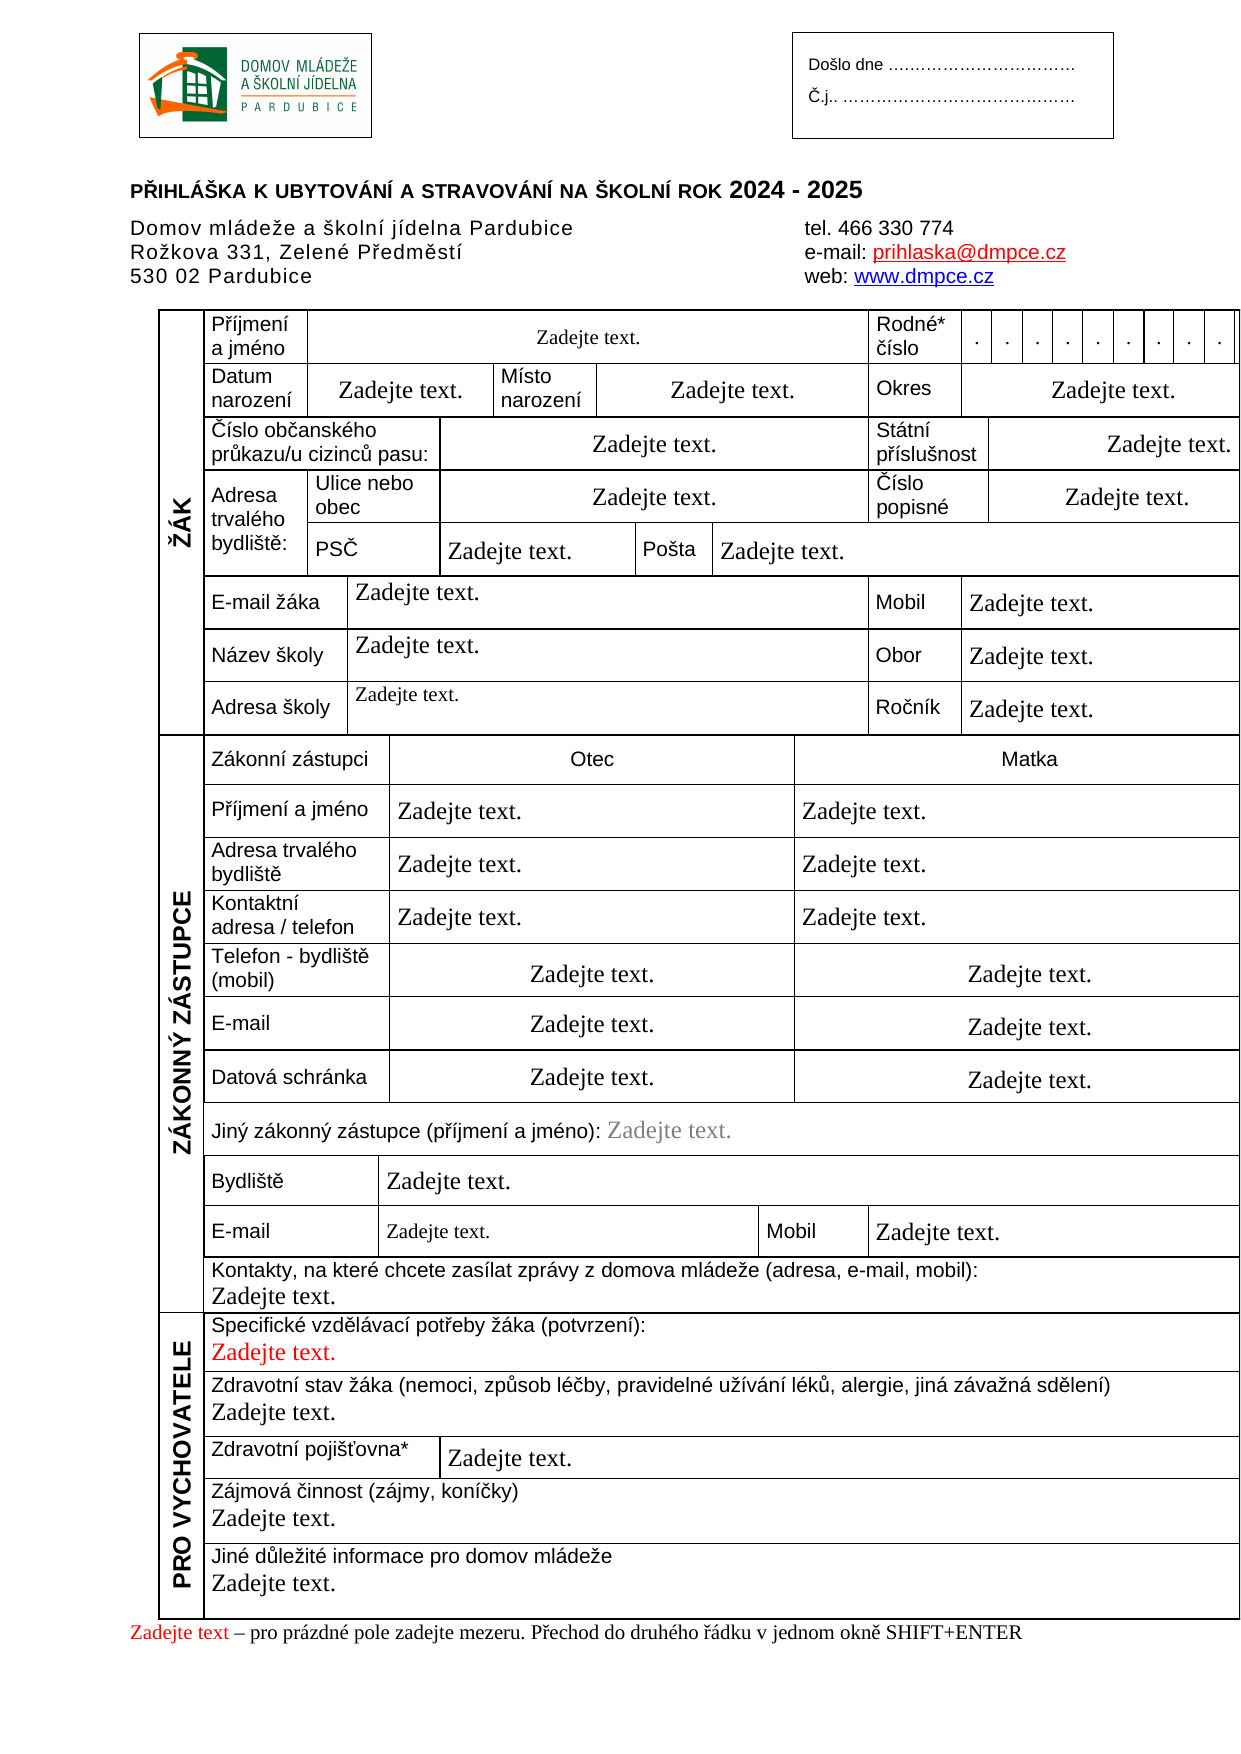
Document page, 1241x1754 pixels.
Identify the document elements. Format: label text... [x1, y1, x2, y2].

text Rožkova 331, Zelené Předměstí [130, 240, 583, 264]
table_cell Příjmení a jméno [205, 785, 389, 837]
picture [140, 34, 370, 137]
table_header Rodné* číslo [869, 311, 961, 362]
table_cell Zdravotní stav žáka (nemoci, způsob léčby, pravidelné užívání léků, alergie, jiná závažná sdělení) [205, 1372, 1239, 1436]
table_header [1235, 311, 1239, 362]
table_cell Adresa školy [205, 682, 347, 734]
table_cell PRO VYCHOVATELE [160, 1313, 203, 1618]
table_header [1205, 311, 1234, 362]
text Domov mládeže a školní jídelna Pardubice [130, 216, 583, 240]
table_cell Pošta [636, 523, 712, 575]
text e-mail: prihlaska@dmpce.cz [804, 240, 1110, 264]
table_cell Bydliště [205, 1156, 378, 1205]
table_cell E-mail [205, 997, 389, 1049]
table_header ŽÁK [160, 311, 203, 734]
table_cell Kontaktní adresa / telefon [205, 891, 389, 943]
table_cell Otec [390, 736, 794, 783]
table_header [962, 311, 991, 362]
subtitle přihláška k ubytování a stravování na školní rok 2024 - 2025 [130, 175, 1110, 203]
table_cell Datová schránka [205, 1051, 389, 1102]
text Zadejte text – pro prázdné pole zadejte mezeru. Přechod do druhého řádku v jednom okně SHIFT+ENTER [130, 1620, 1110, 1644]
table_cell Ulice nebo obec [308, 471, 439, 522]
table_cell Telefon - bydliště (mobil) [205, 944, 389, 996]
table_header [1174, 311, 1204, 362]
table_cell ZÁKONNÝ ZÁSTUPCE [160, 736, 203, 1312]
table_cell Státní příslušnost [869, 418, 988, 469]
table_cell Specifické vzdělávací potřeby žáka (potvrzení): [205, 1314, 1239, 1371]
table_header [1053, 311, 1082, 362]
table_header [1083, 311, 1113, 362]
table_header [1114, 311, 1143, 362]
table_cell Adresa trvalého bydliště [205, 838, 389, 890]
table_cell Obor [869, 630, 961, 681]
table_cell E-mail [205, 1206, 378, 1256]
text 530 02 Pardubice [130, 264, 583, 288]
table_cell Adresa trvalého bydliště: [205, 471, 307, 575]
table_header [992, 311, 1022, 362]
table_cell Okres [869, 364, 961, 416]
table_cell Místo narození [494, 364, 596, 416]
table_cell Jiný zákonný zástupce (příjmení a jméno): [204, 1103, 1239, 1155]
table_cell E-mail žáka [205, 577, 347, 628]
table_cell Zákonní zástupci [205, 736, 389, 783]
table_cell Číslo popisné [869, 471, 988, 522]
table_cell Zdravotní pojišťovna* [205, 1437, 439, 1478]
table_cell Zájmová činnost (zájmy, koníčky) [205, 1479, 1239, 1543]
table_header [1023, 311, 1052, 362]
table_cell Název školy [205, 630, 347, 681]
text tel. 466 330 774 [804, 216, 1110, 240]
table_header Příjmení a jméno [205, 311, 307, 362]
table_header [1145, 311, 1173, 362]
table_cell Matka [795, 736, 1239, 783]
table_cell [441, 1437, 1239, 1478]
table_cell PSČ [308, 523, 439, 575]
table_cell Datum narození [205, 364, 307, 416]
table_cell Mobil [869, 577, 961, 628]
table_cell Jiné důležité informace pro domov mládeže [205, 1544, 1239, 1618]
table_cell Kontakty, na které chcete zasílat zprávy z domova mládeže (adresa, e-mail, mobil): [204, 1258, 1239, 1312]
table_cell Číslo občanského průkazu/u cizinců pasu: [205, 418, 439, 469]
table_cell Ročník [869, 682, 961, 734]
text web: www.dmpce.cz [804, 264, 1110, 288]
table_cell Mobil [759, 1206, 868, 1256]
